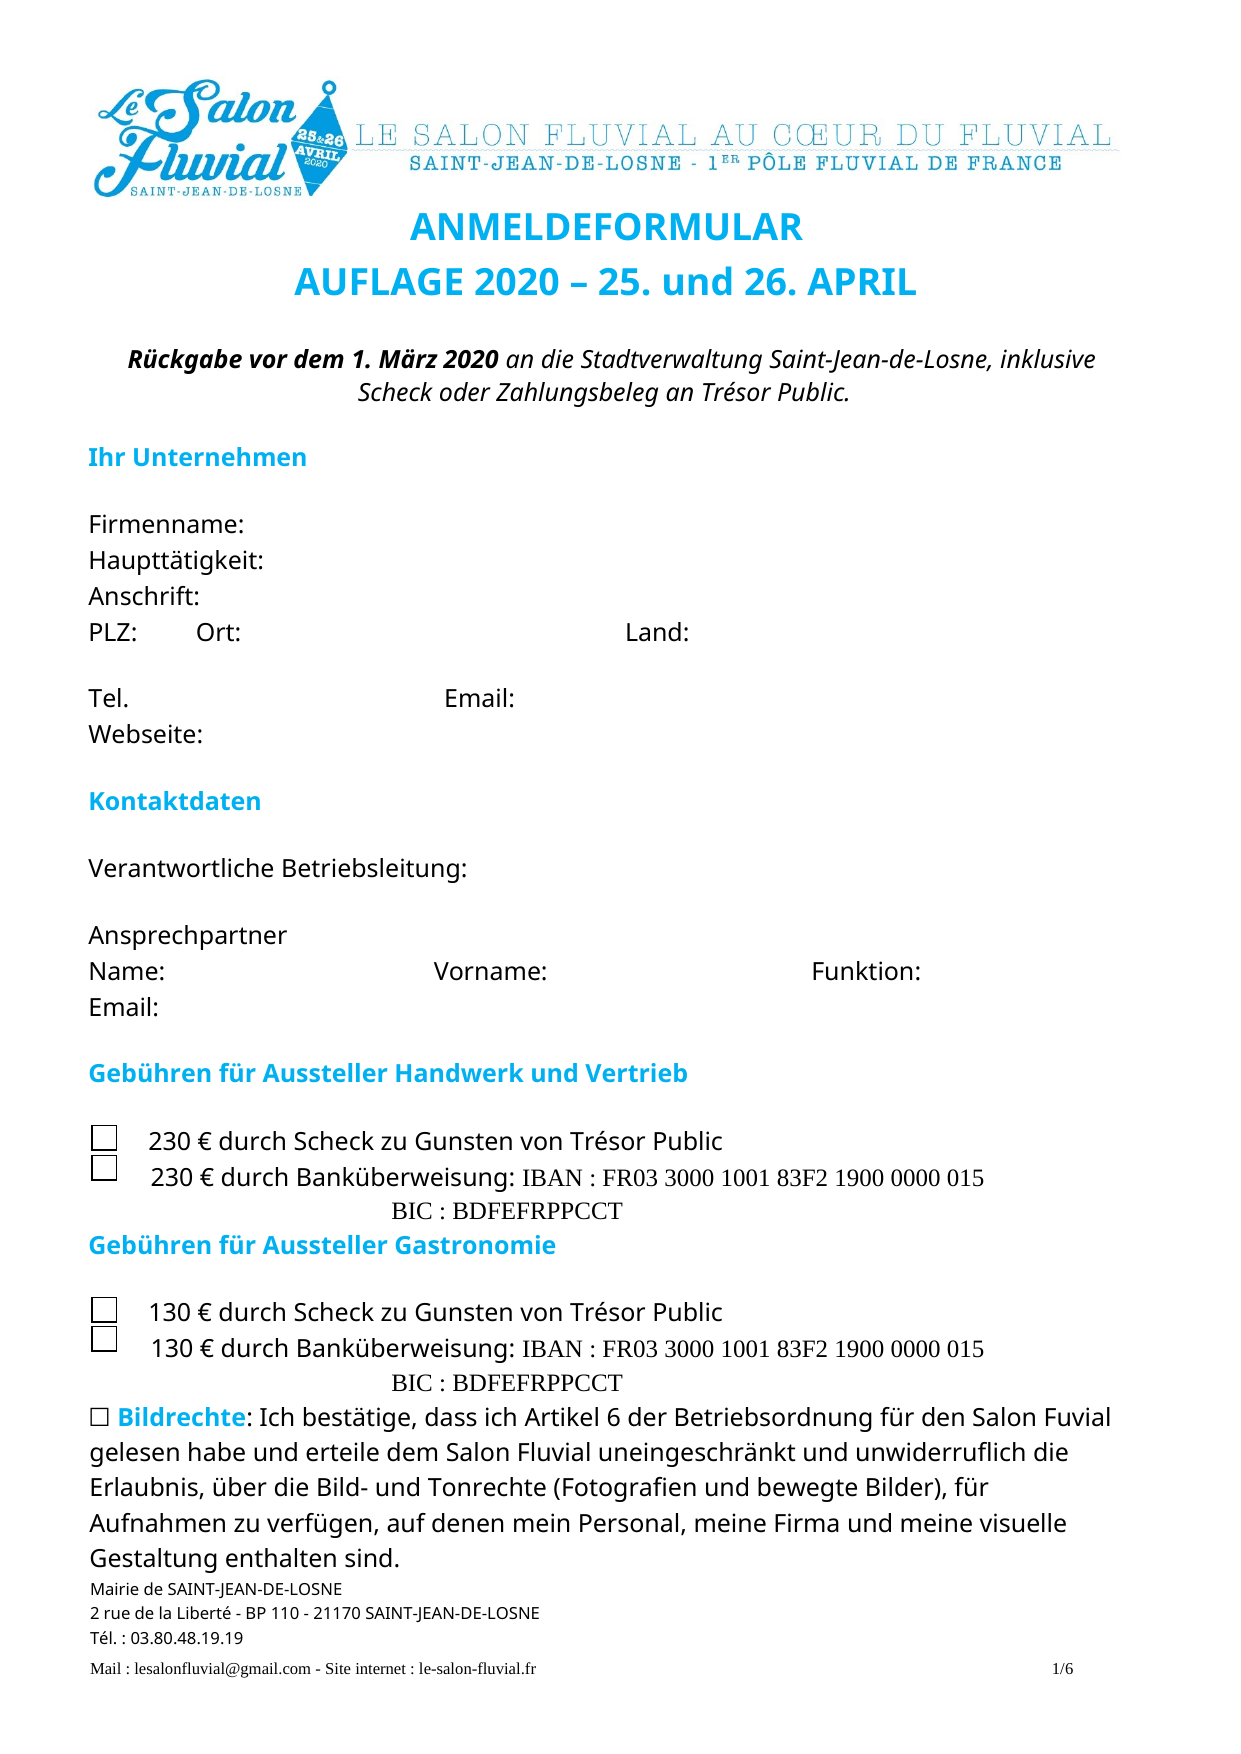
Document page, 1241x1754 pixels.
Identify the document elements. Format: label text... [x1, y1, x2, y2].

text Name: Vorname: Funktion: [88, 953, 1122, 988]
subtitle Gebühren für Aussteller Gastronomie [88, 1228, 1122, 1262]
text Firmenname: [88, 507, 1122, 541]
picture [89, 76, 1123, 201]
subtitle ANMELDEFORMULAR [91, 201, 1122, 252]
text Webseite: [88, 717, 1122, 751]
text BIC : BDFEFRPPCCT [385, 1196, 1122, 1225]
text 130 € durch Scheck zu Gunsten von Trésor Public [88, 1295, 1122, 1329]
text Email: [88, 989, 1122, 1023]
text AUFLAGE 2020 – 25. und 26. APRIL [90, 256, 1122, 307]
text ☐ Bildrechte: Ich bestätige, dass ich Artikel 6 der Betriebsordnung für den Salon Fuvial gelesen habe und erteile dem Salon Fluvial uneingeschränkt und unwiderruflich die Erlaubnis, über die Bild- und Tonrechte (Fotografien und bewegte Bilder), für Aufnahmen zu verfügen, auf denen mein Personal, meine Firma und meine visuelle Gestaltung enthalten sind. [88, 1399, 1122, 1575]
subtitle Gebühren für Aussteller Handwerk und Vertrieb [88, 1056, 1122, 1090]
text Tel. Email: [88, 681, 1122, 715]
subtitle Kontaktdaten [88, 784, 1122, 818]
text 130 € durch Banküberweisung: IBAN : FR03 3000 1001 83F2 1900 0000 015 [92, 1331, 1122, 1365]
text Ansprechpartner [88, 918, 1122, 952]
text 230 € durch Scheck zu Gunsten von Trésor Public [88, 1123, 1122, 1157]
text BIC : BDFEFRPPCCT [385, 1368, 1122, 1396]
subtitle Ihr Unternehmen [88, 439, 1122, 473]
text Rückgabe vor dem 1. März 2020 an die Stadtverwaltung Saint-Jean-de-Losne, inklusive Scheck oder Zahlungsbeleg an Trésor Public. [90, 341, 1122, 408]
text Anschrift: [88, 579, 1122, 613]
text Verantwortliche Betriebsleitung: [88, 851, 1122, 885]
text 230 € durch Banküberweisung: IBAN : FR03 3000 1001 83F2 1900 0000 015 [92, 1159, 1122, 1193]
text Haupttätigkeit: [88, 543, 1122, 577]
text PLZ: Ort: Land: [88, 614, 1122, 649]
